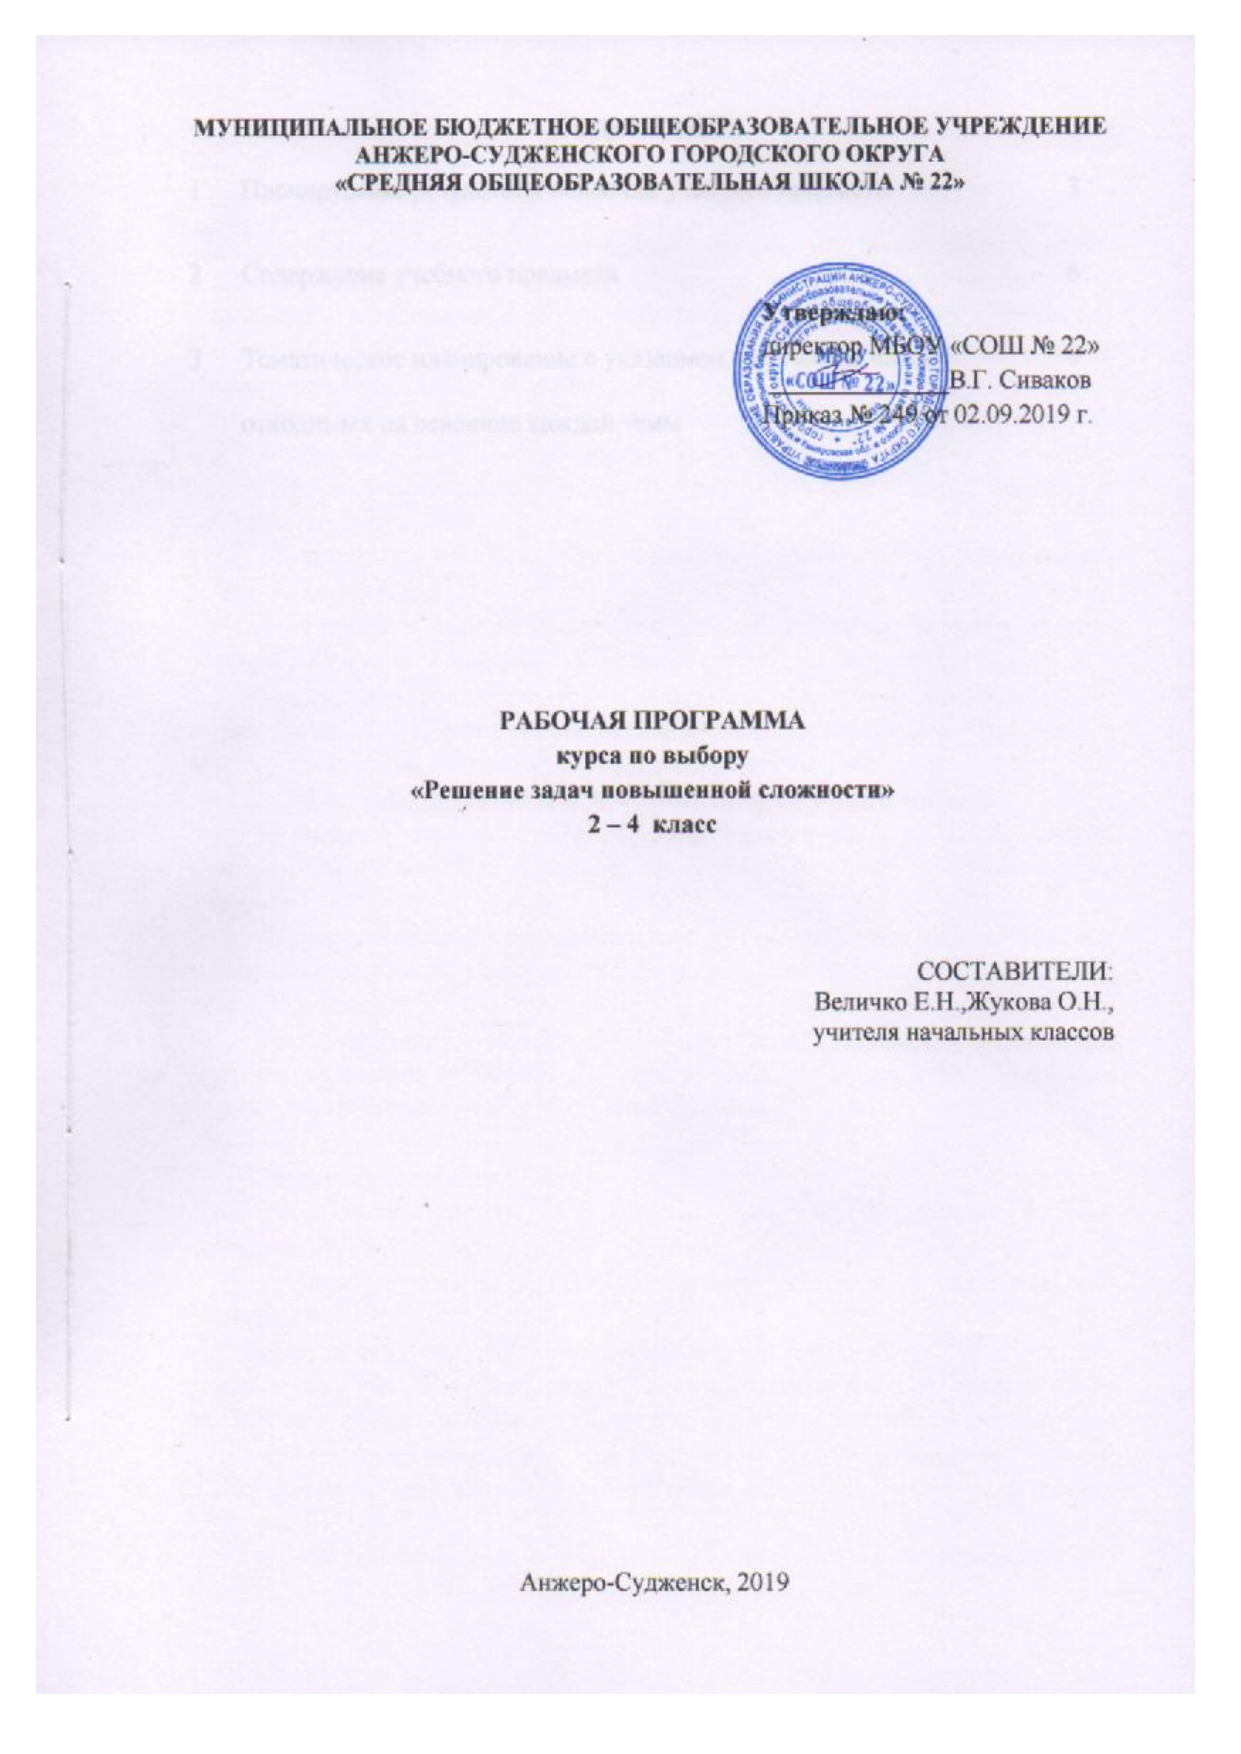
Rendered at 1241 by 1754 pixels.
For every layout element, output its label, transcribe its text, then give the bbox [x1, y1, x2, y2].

picture [36, 35, 44, 1001]
text СОДЕРЖАНИЕ [177, 120, 1152, 151]
